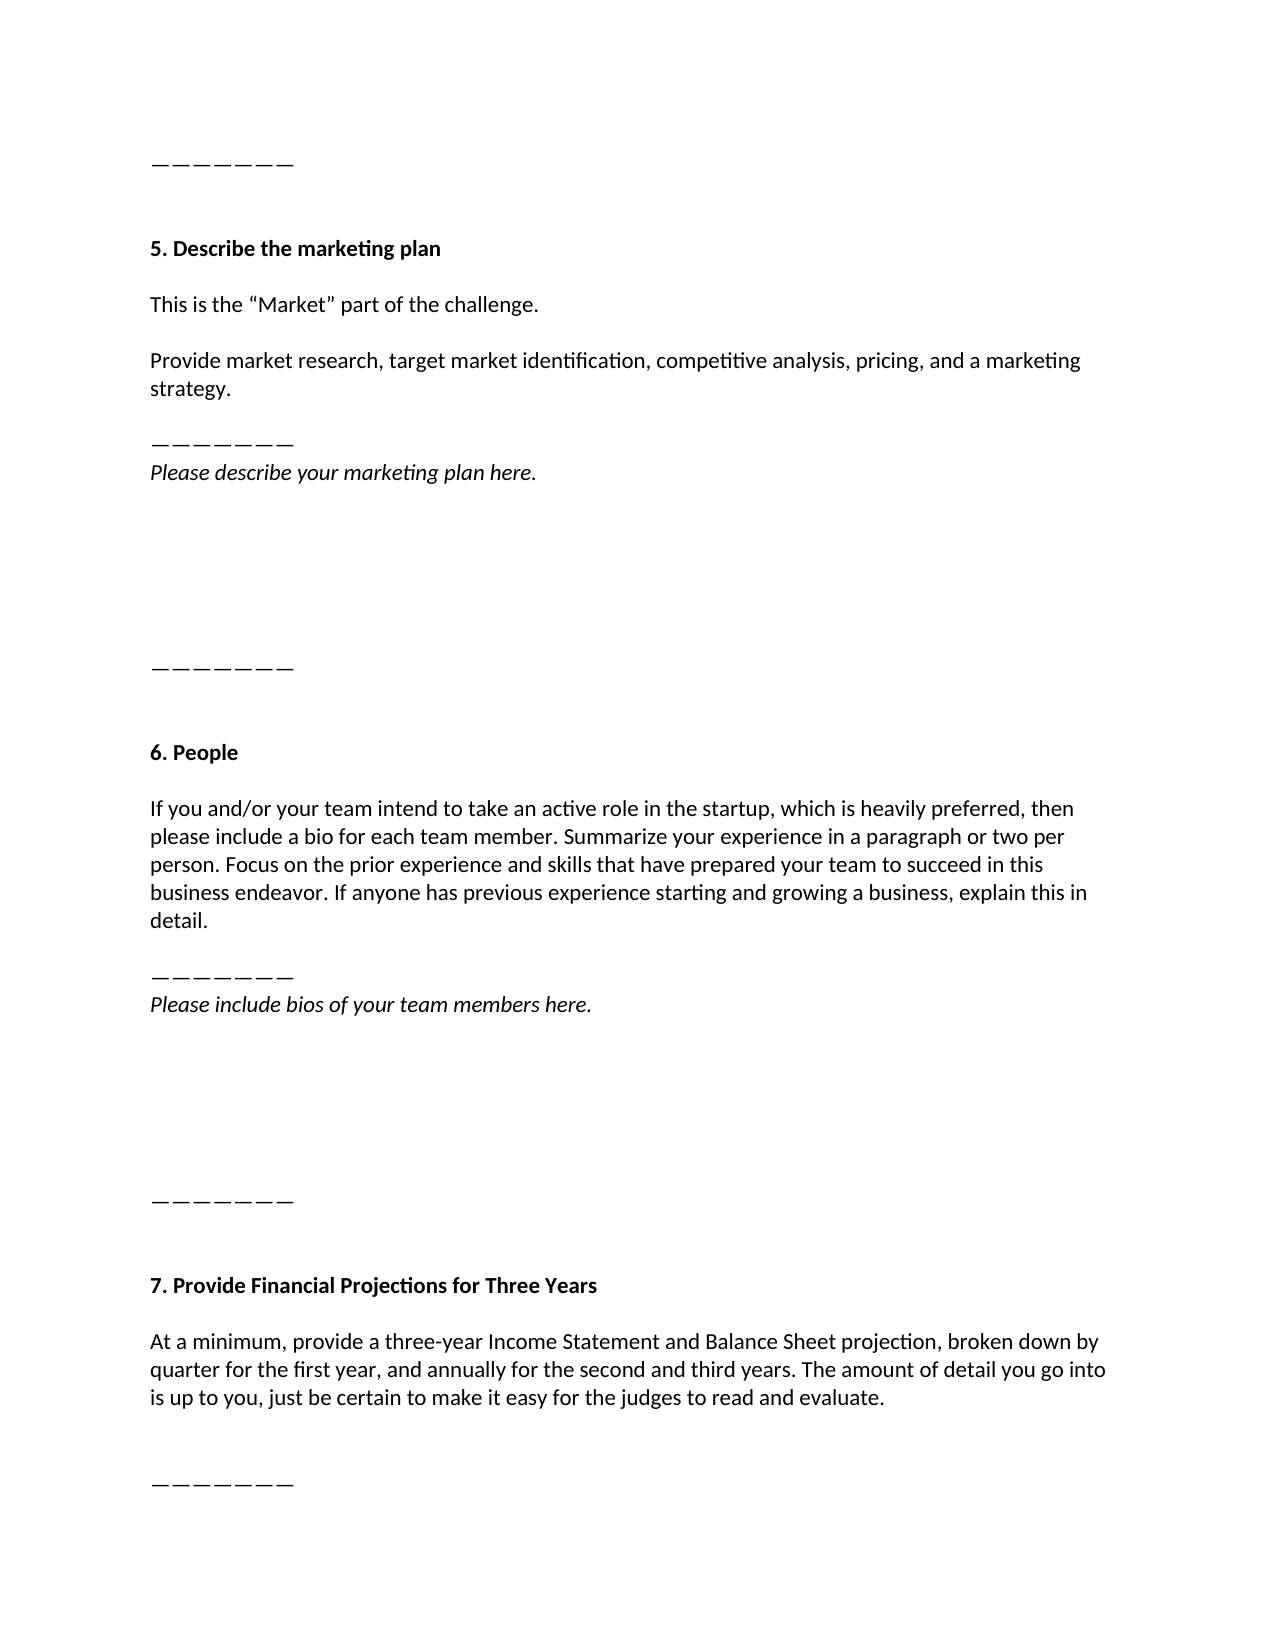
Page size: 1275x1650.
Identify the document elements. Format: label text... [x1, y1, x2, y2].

text 7. Provide Financial Projections for Three Years [150, 1271, 1125, 1299]
text ——————— [150, 430, 1125, 458]
text If you and/or your team intend to take an active role in the startup, which is heavily preferred, then please include a bio for each team member. Summarize your experience in a paragraph or two per person. Focus on the prior experience and skills that have prepared your team to succeed in this business endeavor. If anyone has previous experience starting and growing a business, explain this in detail. [150, 794, 1125, 934]
text ——————— [150, 654, 1125, 682]
text Please include bios of your team members here. [150, 991, 1125, 1019]
text 6. People [150, 738, 1125, 766]
text Provide market research, target market identification, competitive analysis, pricing, and a marketing strategy. [150, 346, 1125, 402]
text This is the “Market” part of the challenge. [150, 290, 1125, 318]
text ——————— [150, 1187, 1125, 1215]
text ——————— [150, 150, 1125, 178]
text ——————— [150, 963, 1125, 991]
text At a minimum, provide a three-year Income Statement and Balance Sheet projection, broken down by quarter for the first year, and annually for the second and third years. The amount of detail you go into is up to you, just be certain to make it easy for the judges to read and evaluate. [150, 1327, 1125, 1411]
text Please describe your marketing plan here. [150, 458, 1125, 486]
text ——————— [150, 1470, 1125, 1498]
text 5. Describe the marketing plan [150, 234, 1125, 262]
